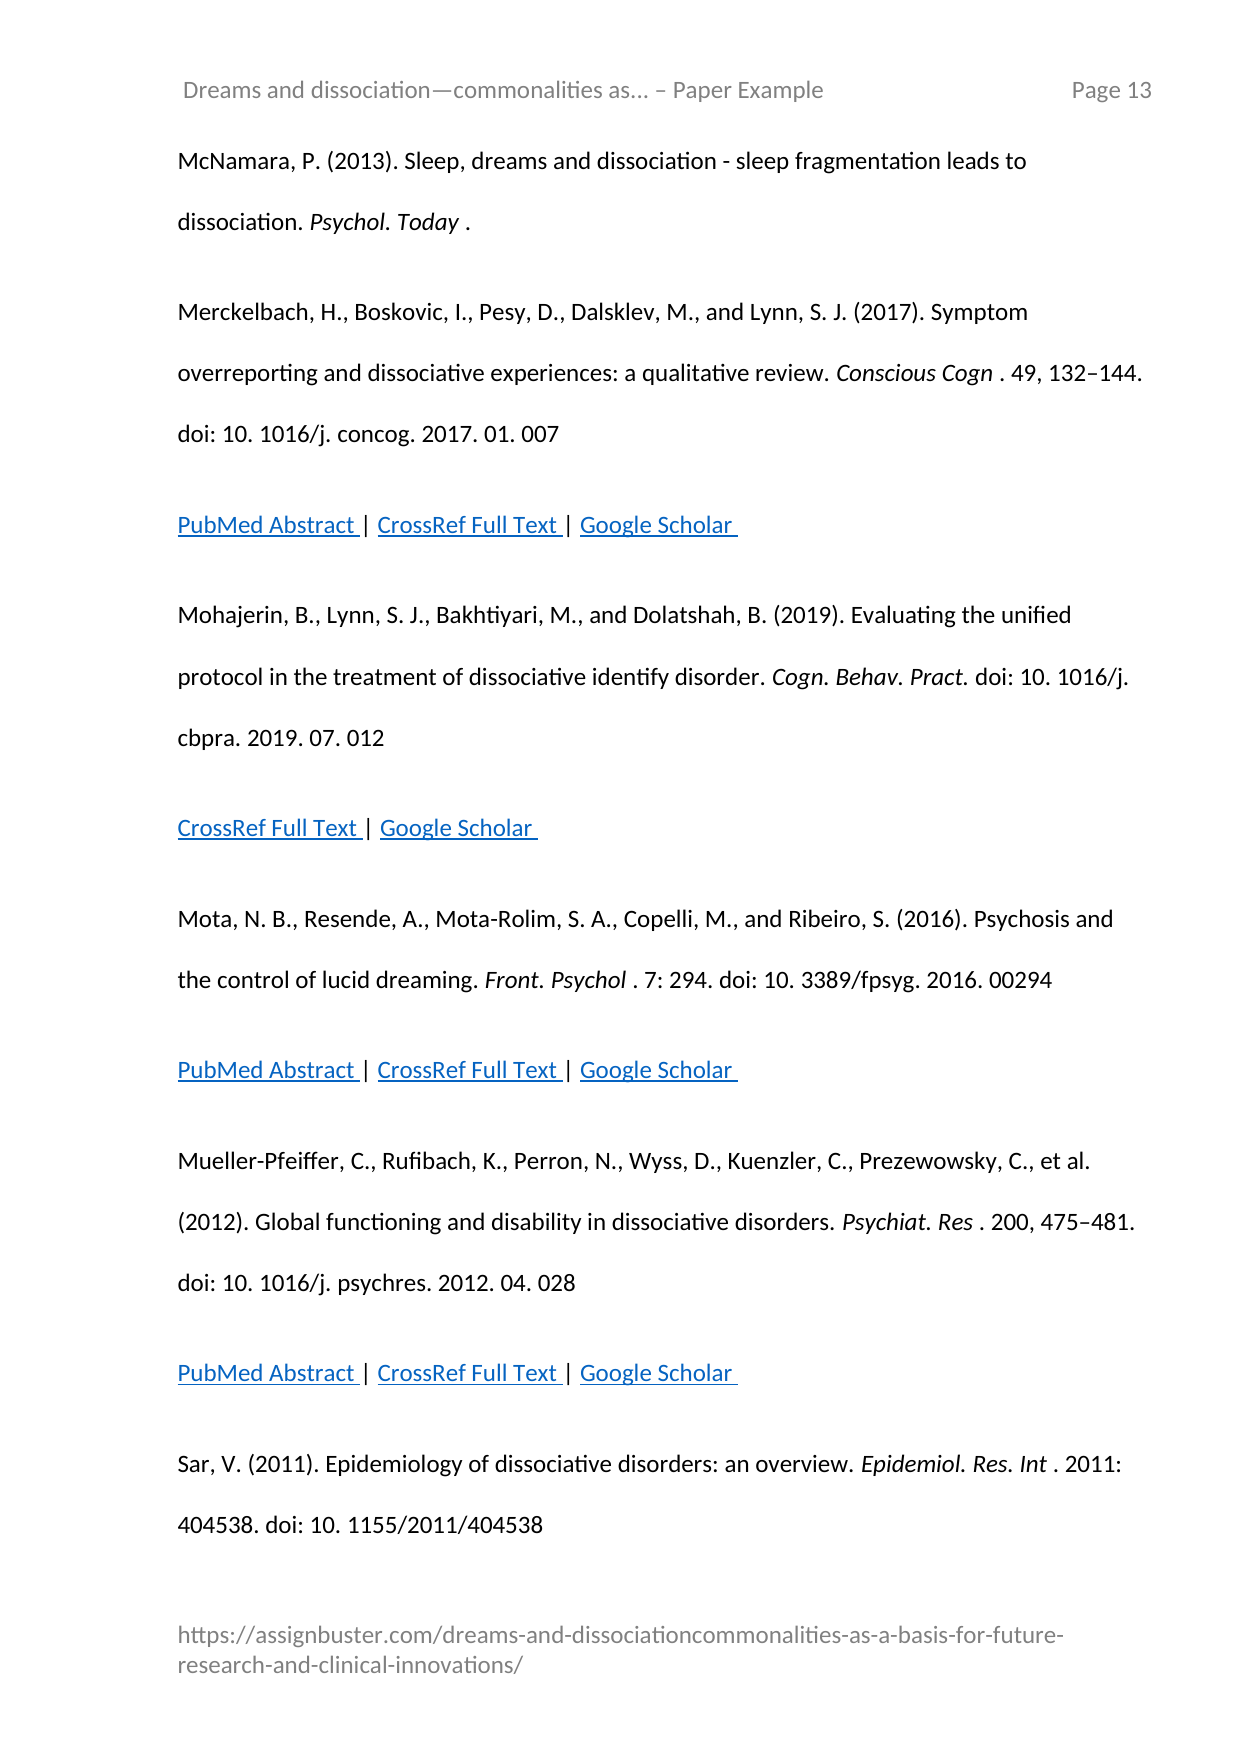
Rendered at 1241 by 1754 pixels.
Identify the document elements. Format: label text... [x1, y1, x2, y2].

text McNamara, P. (2013). Sleep, dreams and dissociation - sleep fragmentation leads to dissociation. Psychol. Today . [177, 145, 1152, 237]
text CrossRef Full Text | Google Scholar [177, 812, 1152, 843]
text PubMed Abstract | CrossRef Full Text | Google Scholar [177, 1054, 1152, 1085]
text PubMed Abstract | CrossRef Full Text | Google Scholar [177, 1357, 1152, 1388]
text Mueller-Pfeiffer, C., Rufibach, K., Perron, N., Wyss, D., Kuenzler, C., Prezewowsky, C., et al. (2012). Global functioning and disability in dissociative disorders. Psychiat. Res . 200, 475–481. doi: 10. 1016/j. psychres. 2012. 04. 028 [177, 1145, 1152, 1297]
text Mota, N. B., Resende, A., Mota-Rolim, S. A., Copelli, M., and Ribeiro, S. (2016). Psychosis and the control of lucid dreaming. Front. Psychol . 7: 294. doi: 10. 3389/fpsyg. 2016. 00294 [177, 903, 1152, 994]
text Merckelbach, H., Boskovic, I., Pesy, D., Dalsklev, M., and Lynn, S. J. (2017). Symptom overreporting and dissociative experiences: a qualitative review. Conscious Cogn . 49, 132–144. doi: 10. 1016/j. concog. 2017. 01. 007 [177, 297, 1152, 449]
text PubMed Abstract | CrossRef Full Text | Google Scholar [177, 509, 1152, 540]
text Sar, V. (2011). Epidemiology of dissociative disorders: an overview. Epidemiol. Res. Int . 2011: 404538. doi: 10. 1155/2011/404538 [177, 1448, 1152, 1539]
text Mohajerin, B., Lynn, S. J., Bakhtiyari, M., and Dolatshah, B. (2019). Evaluating the unified protocol in the treatment of dissociative identify disorder. Cogn. Behav. Pract. doi: 10. 1016/j. cbpra. 2019. 07. 012 [177, 600, 1152, 752]
